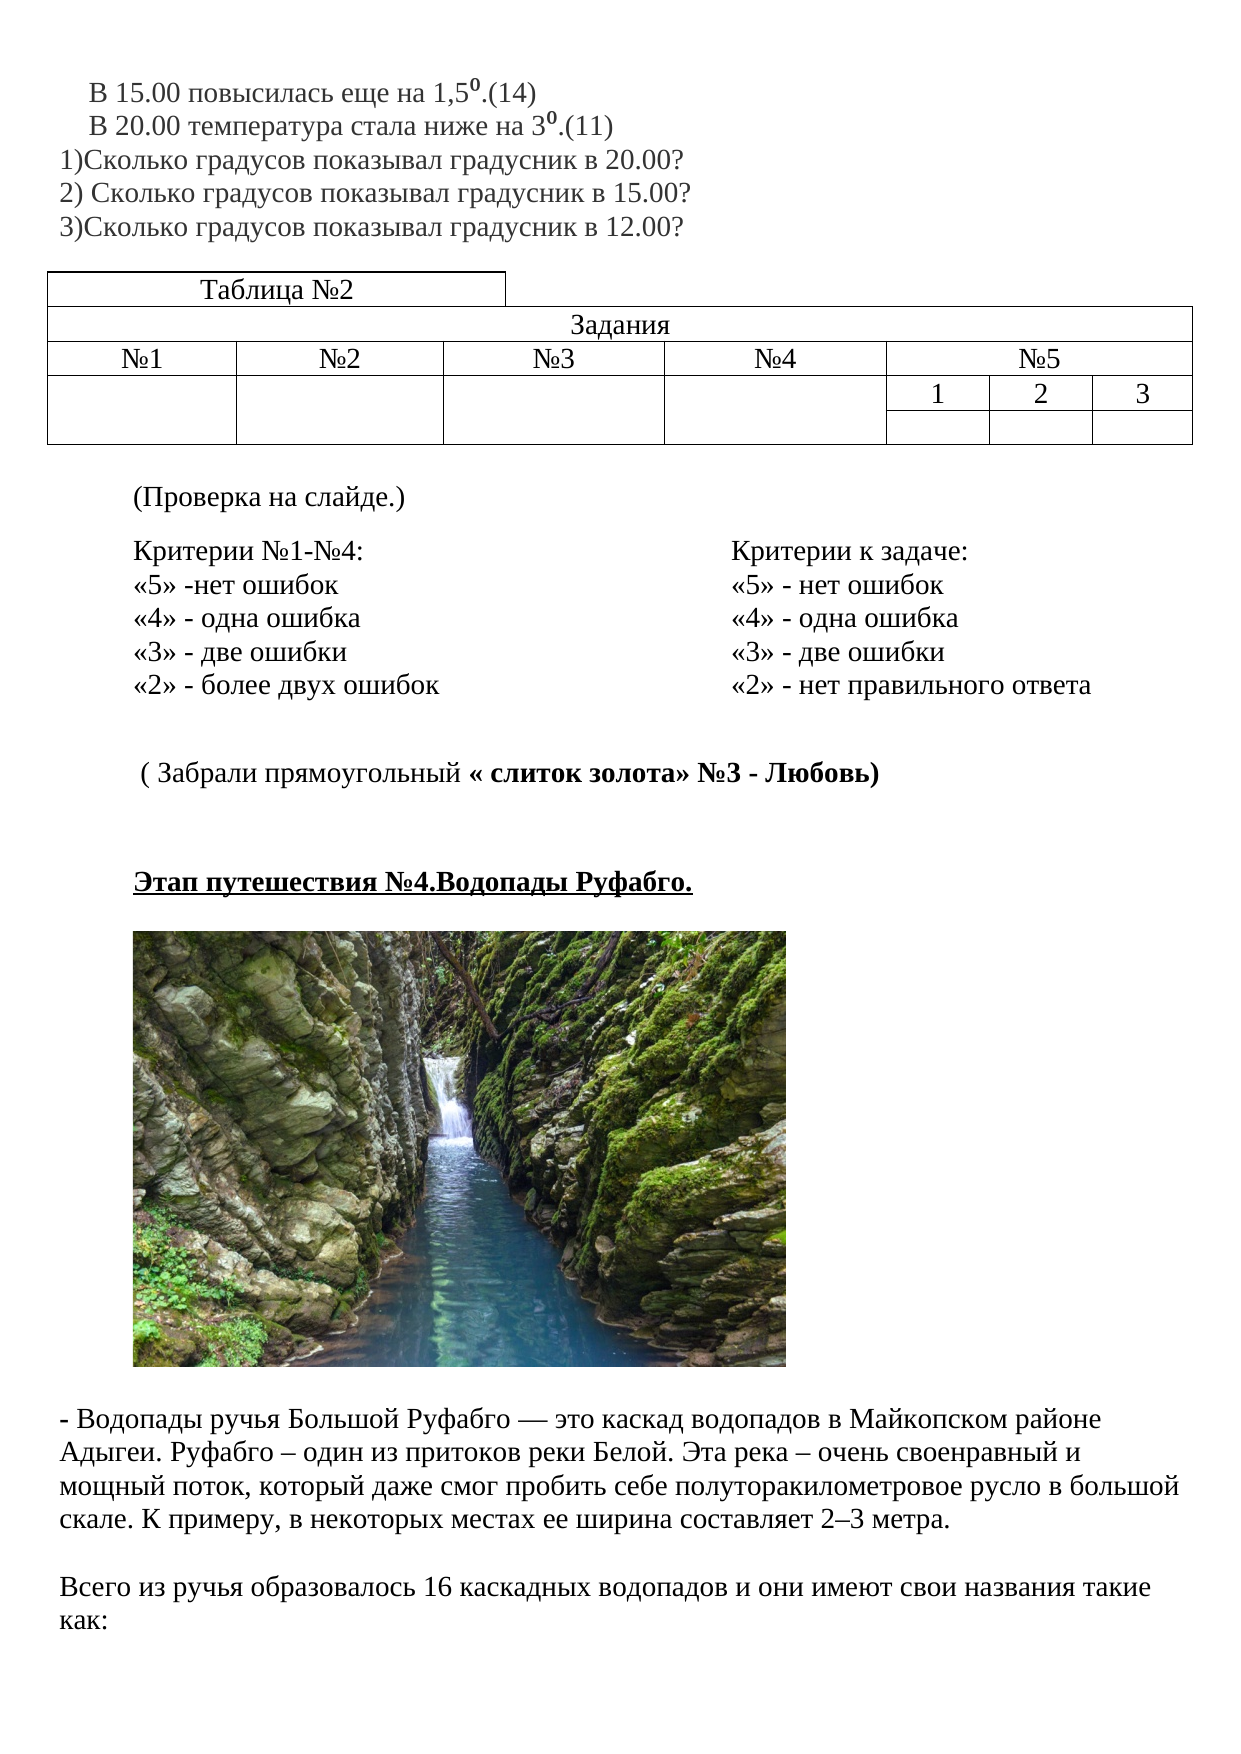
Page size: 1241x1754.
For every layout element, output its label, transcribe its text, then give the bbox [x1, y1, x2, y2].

text 1)Сколько градусов показывал градусник в 20.00? [59, 142, 1181, 176]
list «2» - более двух ошибок [133, 667, 583, 701]
list Этап путешествия №4.Водопады Руфабго. [133, 864, 1181, 898]
table_cell 3 [1093, 376, 1192, 410]
list «4» - одна ошибка [731, 600, 1181, 634]
table_cell Задания [48, 307, 1192, 341]
text Всего из ручья образовалось 16 каскадных водопадов и они имеют свои названия такие как: [59, 1569, 1181, 1636]
table_cell [665, 376, 886, 444]
table_cell №4 [665, 342, 886, 375]
text 3)Сколько градусов показывал градусник в 12.00? [59, 209, 1181, 243]
list «2» - нет правильного ответа [731, 667, 1181, 701]
table_cell №1 [48, 342, 236, 375]
table_cell [1093, 411, 1192, 444]
table_cell 1 [887, 376, 989, 410]
list ( Забрали прямоугольный « слиток золота» №3 - Любовь) [133, 755, 1181, 789]
table_cell [444, 376, 664, 444]
text 2) Сколько градусов показывал градусник в 15.00? [59, 176, 1181, 209]
table_cell [887, 411, 989, 444]
list (Проверка на слайде.) [133, 479, 1181, 512]
table_cell №3 [444, 342, 664, 375]
table_header Таблица №2 [48, 273, 505, 306]
list «3» - две ошибки [133, 634, 583, 667]
table_cell №2 [237, 342, 443, 375]
list «3» - две ошибки [731, 634, 1181, 667]
list Критерии к задаче: [731, 533, 1181, 567]
table_cell [237, 376, 443, 444]
text В 15.00 повысилась еще на 1,5⁰.(14) [59, 75, 1181, 108]
table_cell [990, 411, 1092, 444]
text - Водопады ручья Большой Руфабго — это каскад водопадов в Майкопском районе Адыгеи. Руфабго – один из притоков реки Белой. Эта река – очень своенравный и мощный поток, который даже смог пробить себе полуторакилометровое русло в большой скале. К примеру, в некоторых местах ее ширина составляет 2–3 метра. [59, 1401, 1181, 1535]
text В 20.00 температура стала ниже на 3⁰.(11) [59, 108, 1181, 142]
list Критерии №1-№4: [133, 533, 583, 567]
list «4» - одна ошибка [133, 600, 583, 634]
table_cell [48, 376, 236, 444]
picture [132, 931, 786, 1367]
table_cell 2 [990, 376, 1092, 410]
table_cell №5 [887, 342, 1192, 375]
list «5» - нет ошибок [731, 567, 1181, 600]
list «5» -нет ошибок [133, 567, 583, 600]
